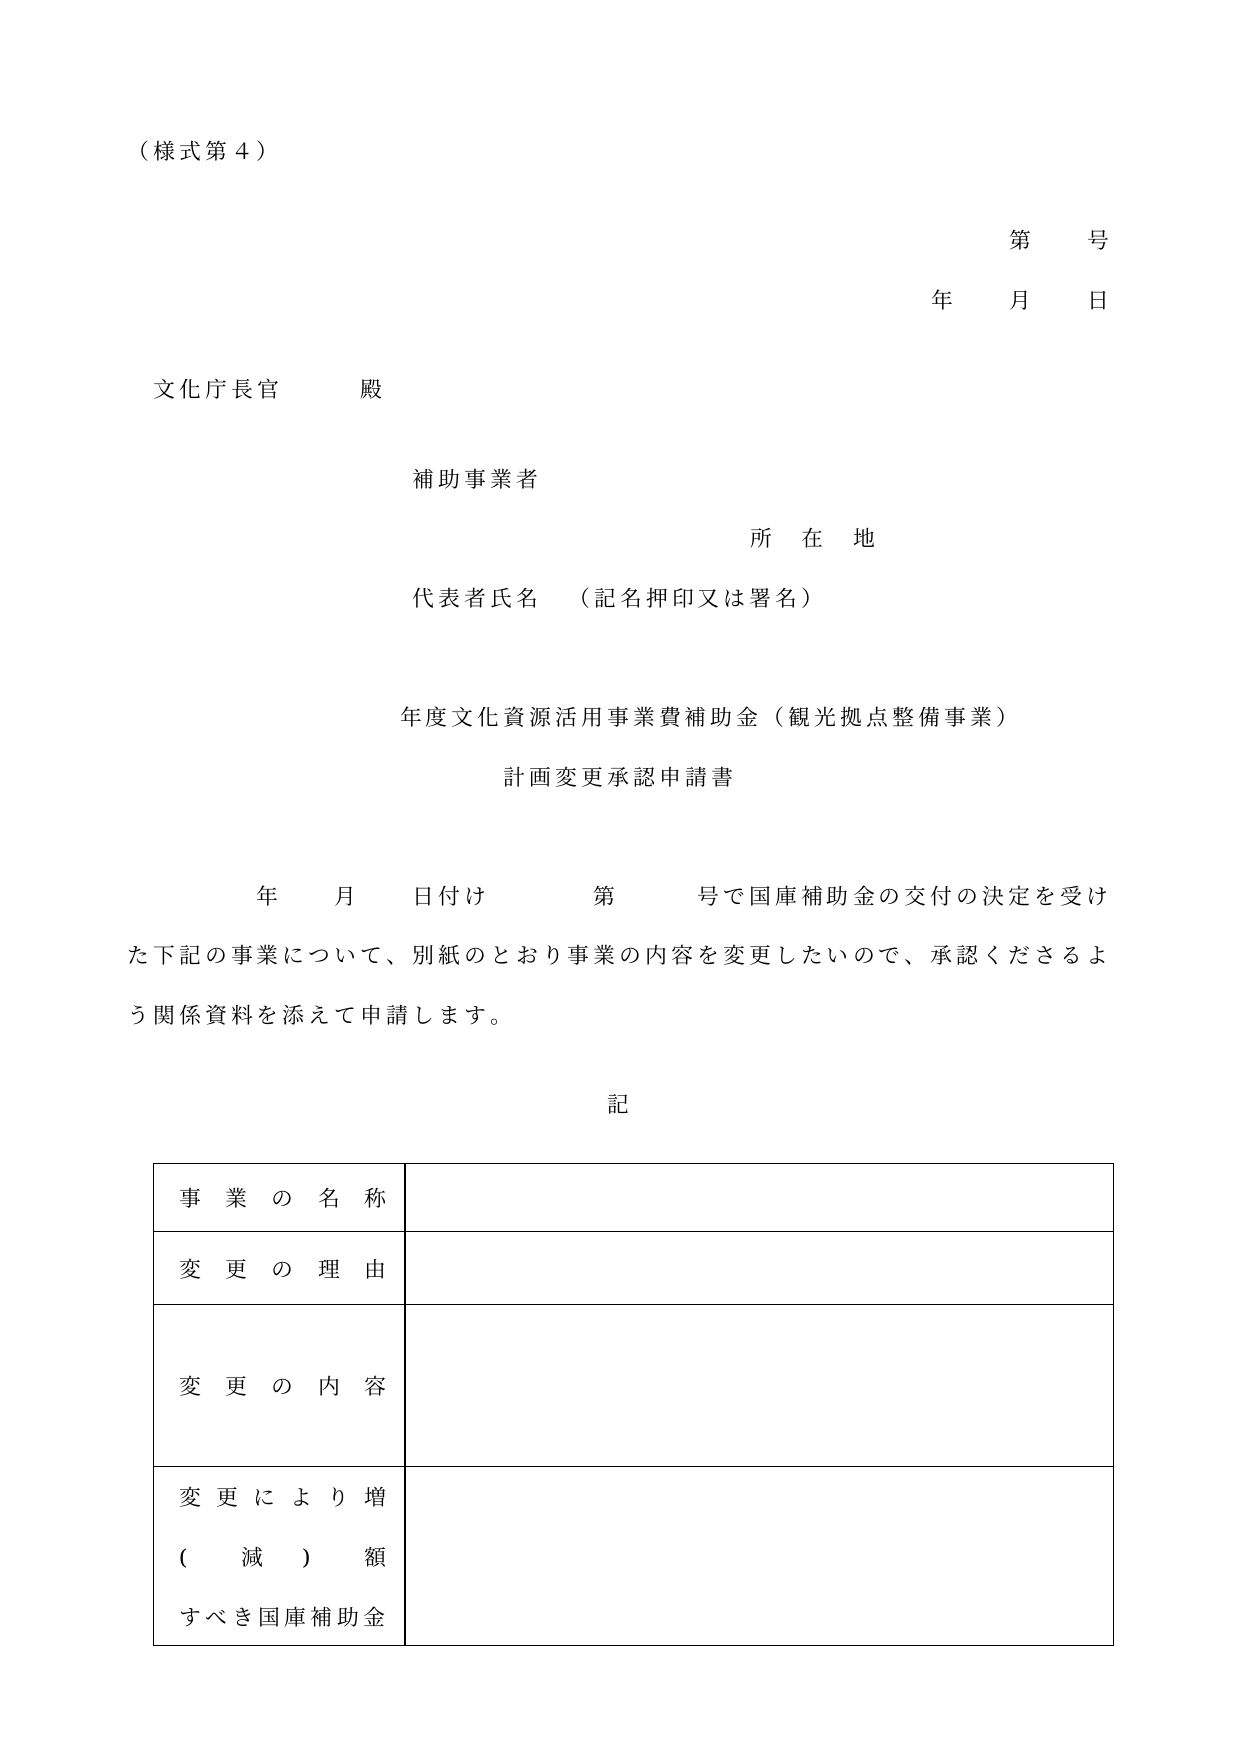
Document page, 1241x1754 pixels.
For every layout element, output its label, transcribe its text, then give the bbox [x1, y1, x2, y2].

table_cell [406, 1467, 1113, 1645]
text 年 月 日 [127, 269, 1113, 329]
table_header 事業の名称 [154, 1164, 404, 1231]
text 代表者氏名 （記名押印又は署名） [127, 567, 1113, 627]
text 年 月 日付け 第 号で国庫補助金の交付の決定を受けた下記の事業について、別紙のとおり事業の内容を変更したいので、承認くださるよう関係資料を添えて申請します。 [127, 865, 1113, 1044]
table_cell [154, 1467, 404, 1645]
text （様式第４） [127, 120, 1113, 180]
text 補助事業者 [127, 448, 1113, 507]
text 年度文化資源活用事業費補助金（観光拠点整備事業） [188, 686, 1113, 746]
table_cell [406, 1232, 1113, 1304]
text 記 [127, 1073, 1113, 1133]
text 所 在 地 [127, 507, 1113, 567]
text 文化庁長官 殿 [127, 358, 1113, 418]
table_cell [406, 1305, 1113, 1466]
text 計画変更承認申請書 [127, 746, 1113, 805]
table_cell 変更の内容 [154, 1305, 404, 1466]
table_cell 変更の理由 [154, 1232, 404, 1304]
table_header [406, 1164, 1113, 1231]
text 第 号 [127, 209, 1113, 269]
